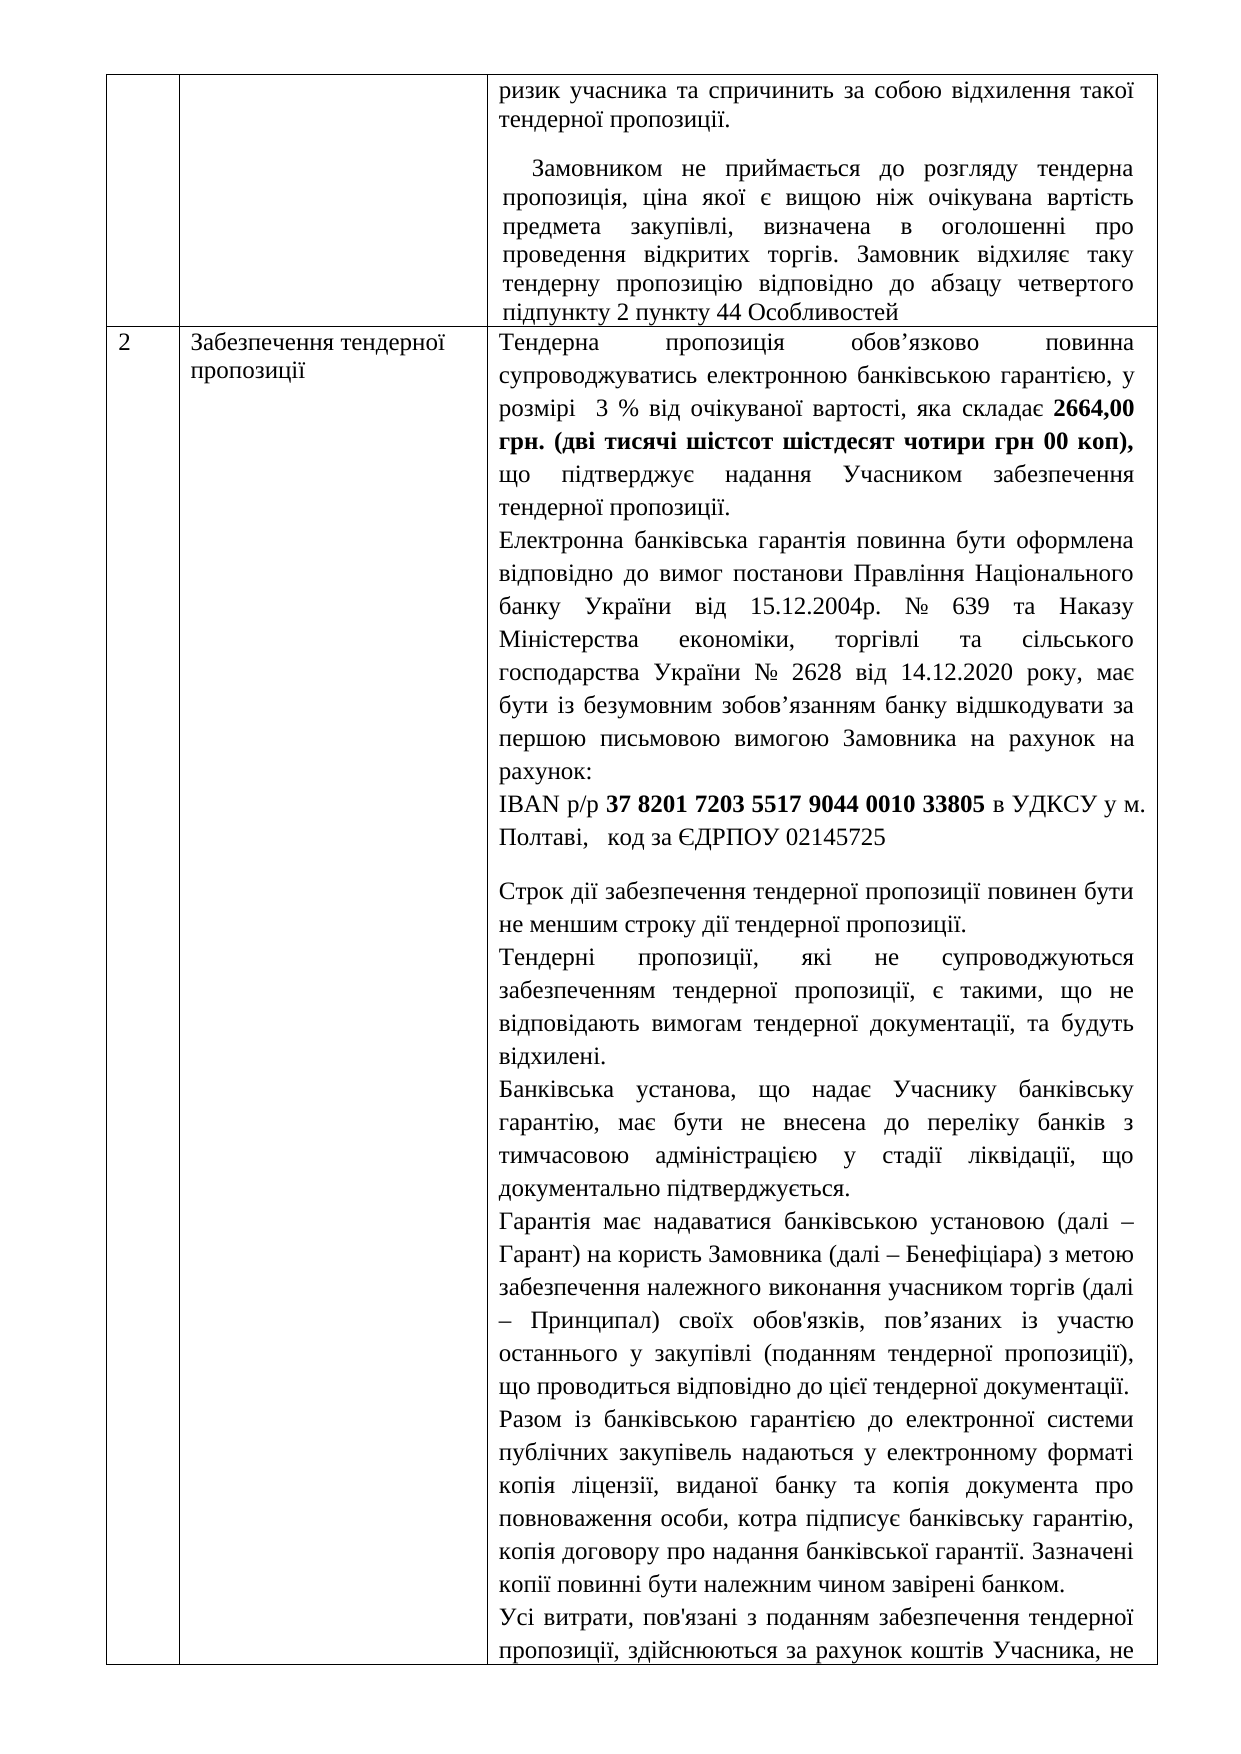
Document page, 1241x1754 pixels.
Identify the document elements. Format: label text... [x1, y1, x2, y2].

table_cell 2 [107, 327, 179, 1664]
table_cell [180, 75, 487, 326]
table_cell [180, 327, 487, 1664]
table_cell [488, 75, 1157, 326]
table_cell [488, 327, 1157, 1664]
table_cell 1 [107, 75, 179, 326]
